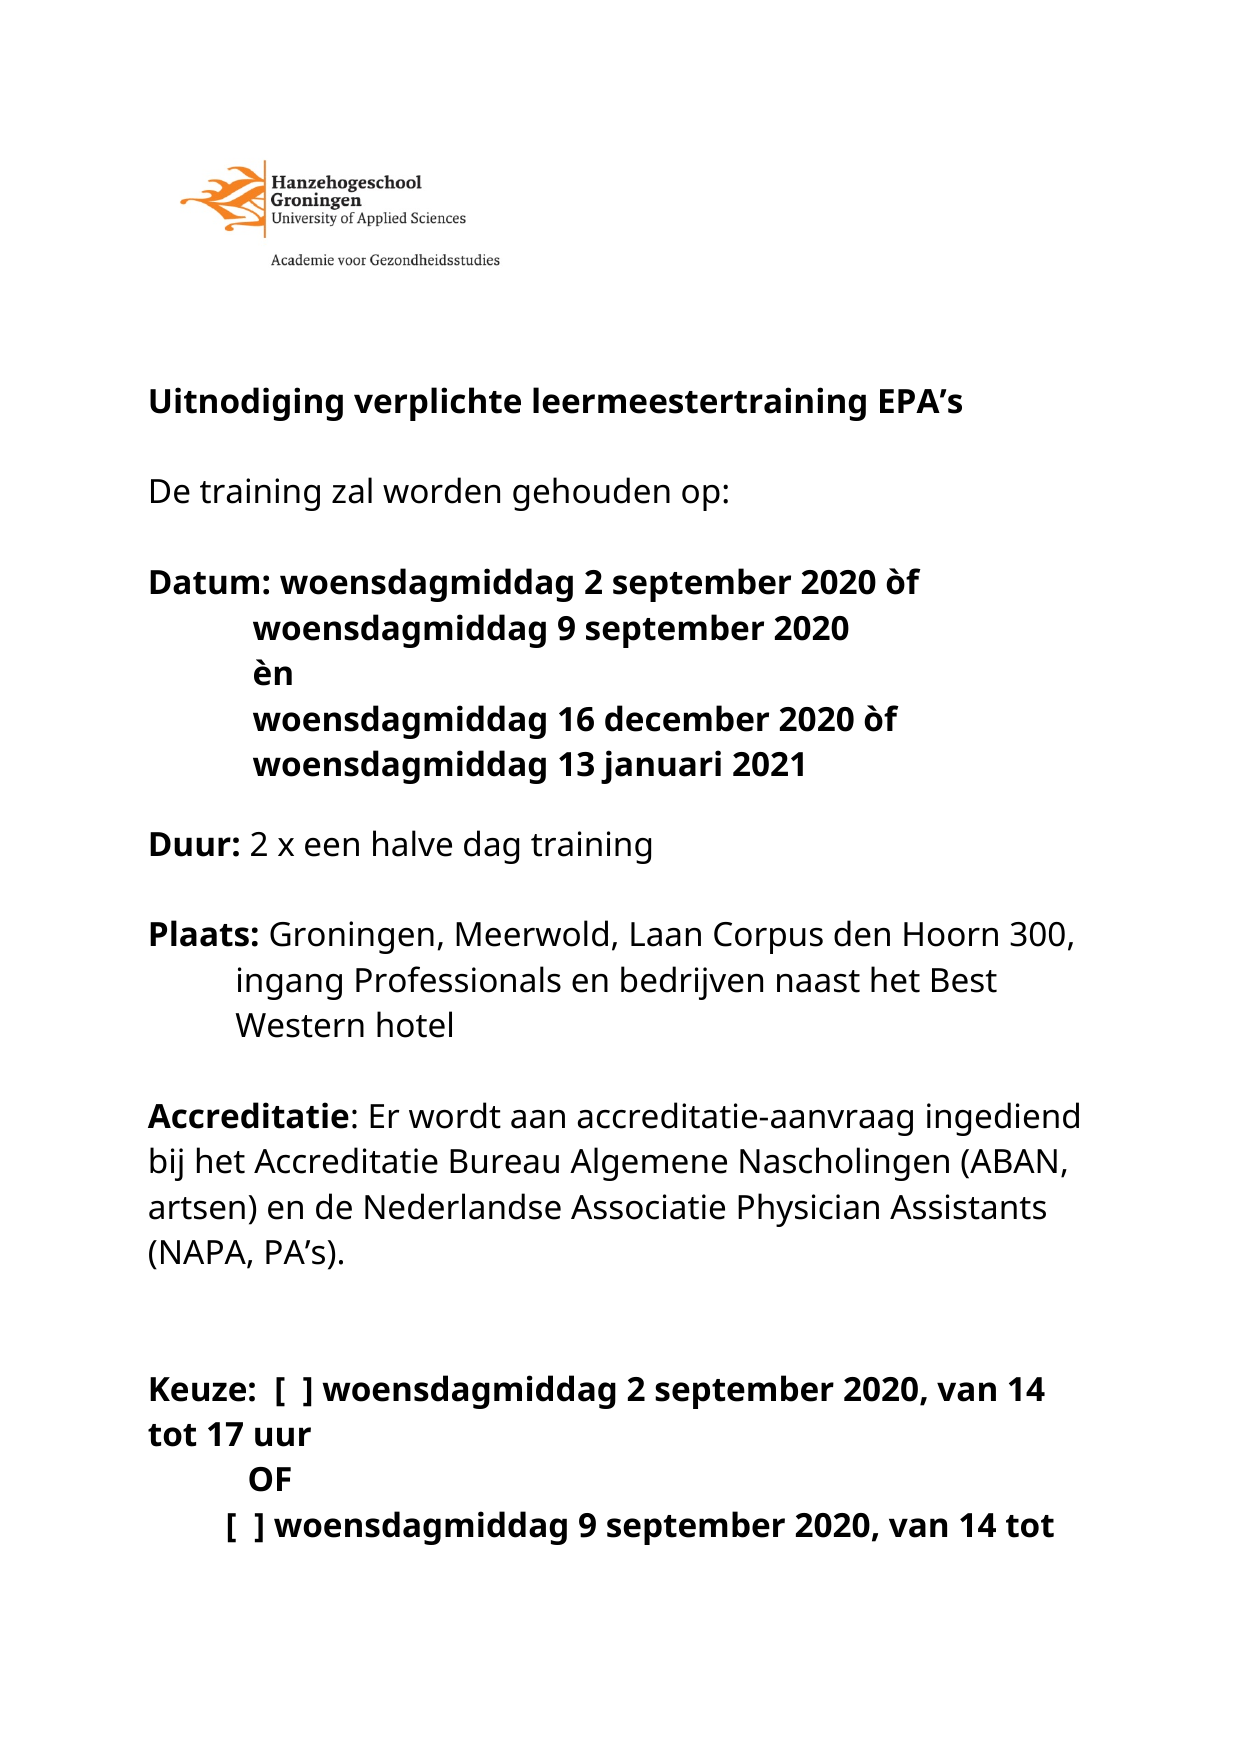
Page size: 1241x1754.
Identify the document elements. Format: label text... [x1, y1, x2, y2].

text Accreditatie: Er wordt aan accreditatie-aanvraag ingediend bij het Accreditatie Bureau Algemene Nascholingen (ABAN, artsen) en de Nederlandse Associatie Physician Assistants (NAPA, PA’s). [148, 1093, 1093, 1274]
text Plaats: Groningen, Meerwold, Laan Corpus den Hoorn 300, ingang Professionals en bedrijven naast het Best Western hotel [148, 911, 1093, 1047]
text Uitnodiging verplichte leermeestertraining EPA’s [148, 377, 1093, 423]
picture [147, 147, 543, 287]
text Datum: woensdagmiddag 2 september 2020 òf woensdagmiddag 9 september 2020 èn woensdagmiddag 16 december 2020 òf woensdagmiddag 13 januari 2021 [148, 559, 1093, 820]
text Duur: 2 x een halve dag training [148, 820, 1093, 866]
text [148, 1365, 1093, 1547]
text De training zal worden gehouden op: [148, 468, 1093, 514]
